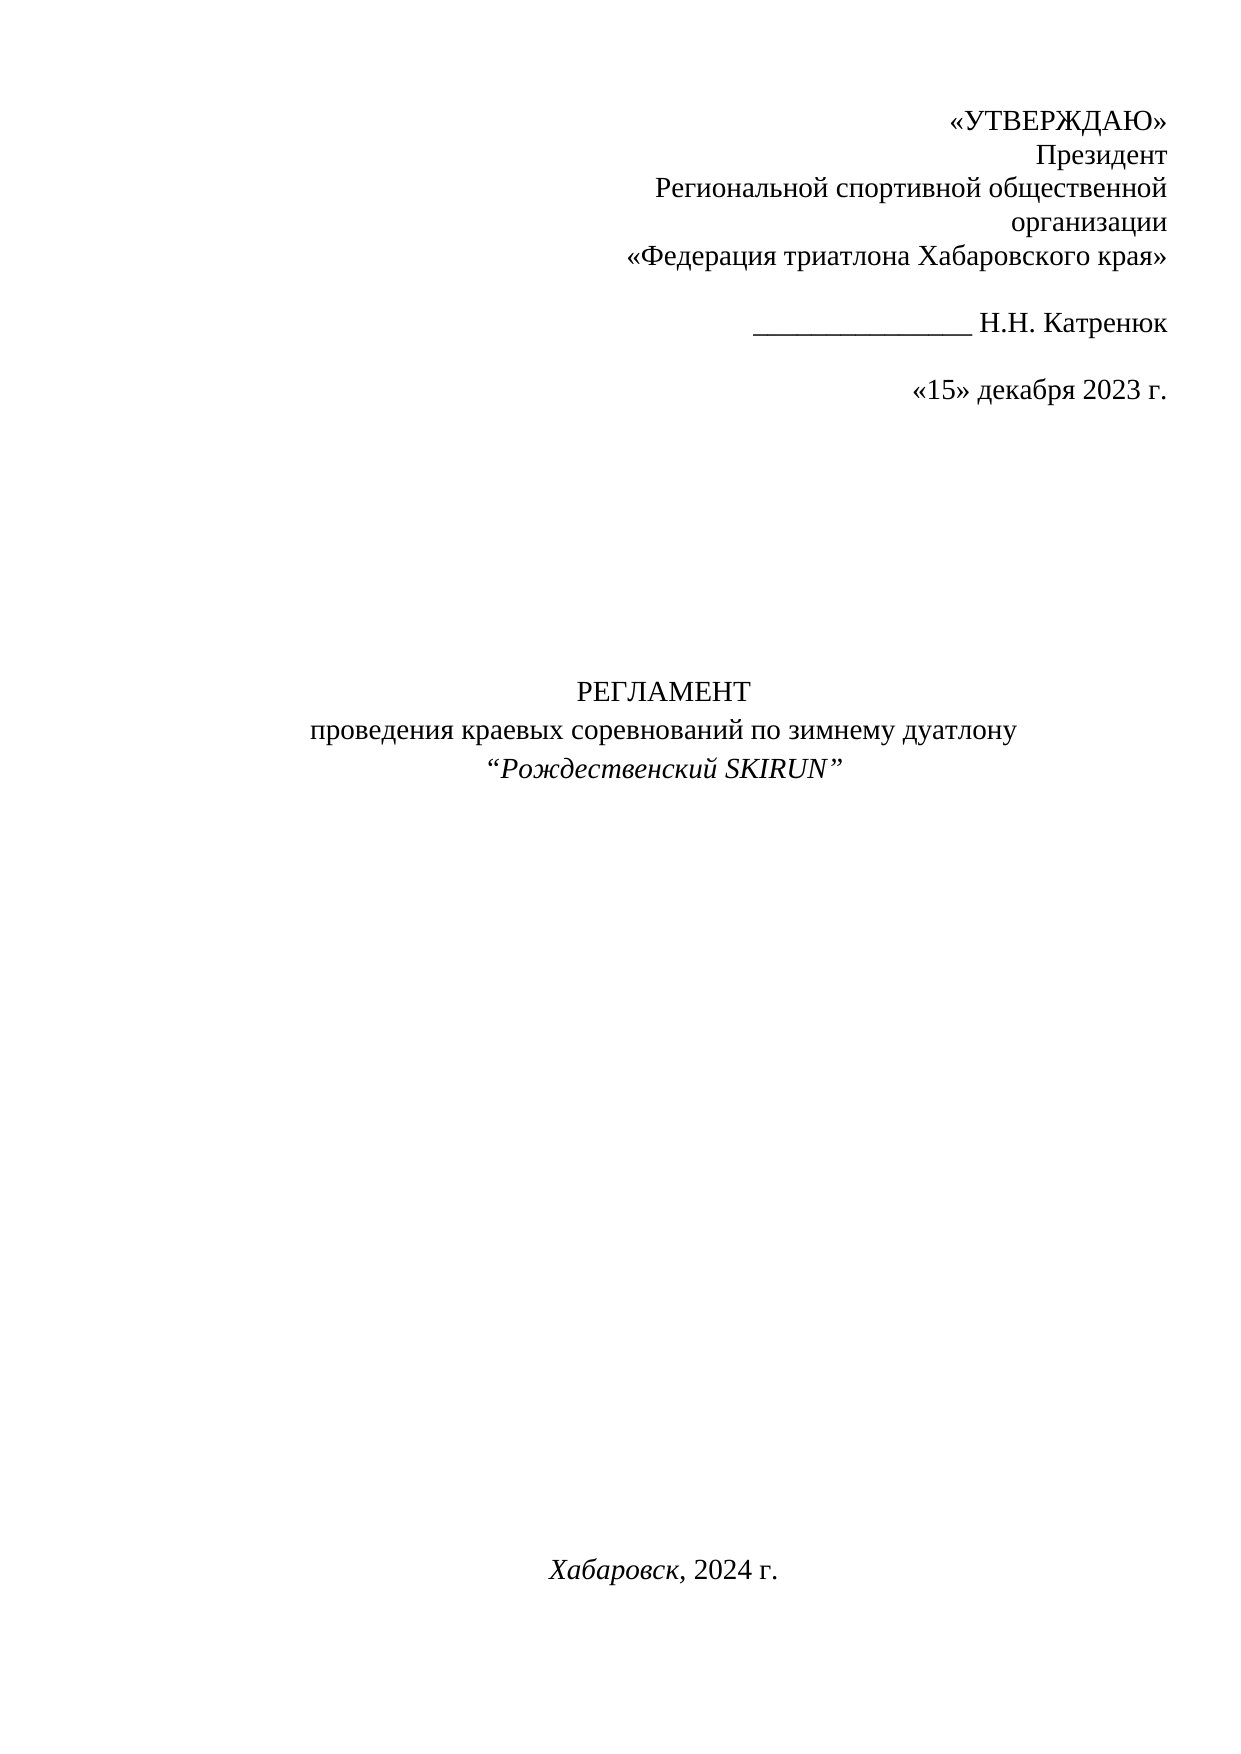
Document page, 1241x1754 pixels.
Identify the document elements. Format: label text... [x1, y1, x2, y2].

text Хабаровск, 2024 г. [133, 1552, 1194, 1586]
text организации [133, 204, 1167, 238]
text «УТВЕРЖДАЮ» [133, 103, 1167, 137]
text проведения краевых соревнований по зимнему дуатлону [133, 712, 1194, 746]
text “Рождественский SKIRUN” [133, 751, 1194, 784]
text Региональной спортивной общественной [133, 171, 1167, 204]
text «15» декабря 2023 г. [133, 372, 1167, 405]
text _______________ Н.Н. Катренюк [133, 305, 1167, 338]
text Президент [133, 137, 1167, 171]
text «Федерация триатлона Хабаровского края» [133, 238, 1167, 271]
text РЕГЛАМЕНТ [133, 674, 1194, 707]
